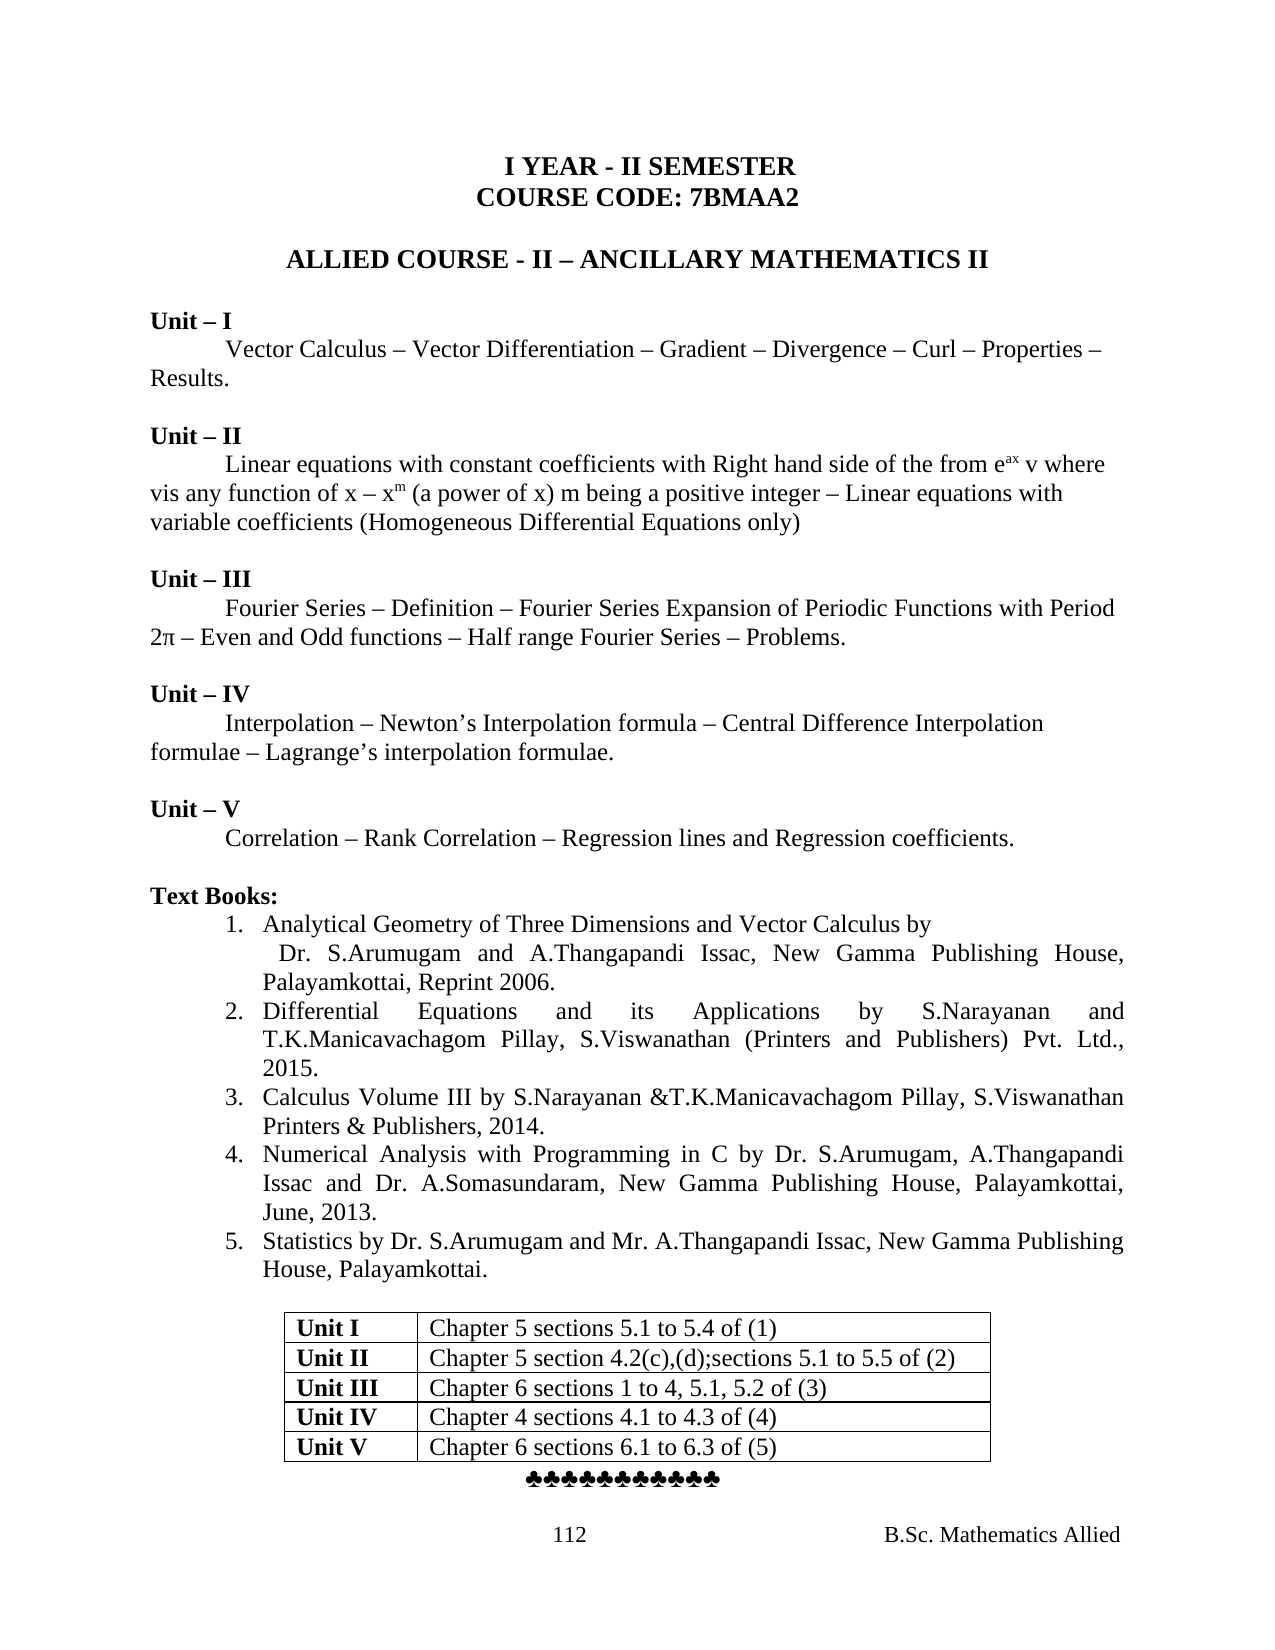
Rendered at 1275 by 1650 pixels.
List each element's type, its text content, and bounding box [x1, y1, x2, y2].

text Unit – IV [150, 679, 1125, 708]
list Differential Equations and its Applications by S.Narayanan and T.K.Manicavachagom Pillay, S.Viswanathan (Printers and Publishers) Pvt. Ltd., 2015. [225, 996, 1125, 1082]
text ♣♣♣♣♣♣♣♣♣♣♣ [450, 1462, 1125, 1493]
text Unit – II [150, 421, 1125, 449]
table_cell Chapter 4 sections 4.1 to 4.3 of (4) [418, 1403, 990, 1431]
list Dr. S.Arumugam and A.Thangapandi Issac, New Gamma Publishing House, Palayamkottai, Reprint 2006. [262, 938, 1125, 996]
table_cell Chapter 6 sections 1 to 4, 5.1, 5.2 of (3) [418, 1373, 990, 1401]
table_cell Unit II [285, 1343, 417, 1372]
text Unit – III [150, 564, 1125, 593]
table_cell Unit III [285, 1373, 417, 1401]
text Correlation – Rank Correlation – Regression lines and Regression coefficients. [150, 823, 1125, 852]
text Interpolation – Newton’s Interpolation formula – Central Difference Interpolation formulae – Lagrange’s interpolation formulae. [150, 708, 1125, 766]
table_header Chapter 5 sections 5.1 to 5.4 of (1) [418, 1313, 990, 1342]
table_cell Chapter 6 sections 6.1 to 6.3 of (5) [418, 1432, 990, 1461]
table_header Unit I [285, 1313, 417, 1342]
text Unit – I [150, 306, 1125, 334]
text Vector Calculus – Vector Differentiation ‒ Gradient – Divergence – Curl – Properties – Results. [150, 334, 1125, 392]
table_cell Unit IV [285, 1403, 417, 1431]
table_cell Unit V [285, 1432, 417, 1461]
text ALLIED COURSE - II – ANCILLARY MATHEMATICS II [150, 243, 1125, 274]
text Unit – V [150, 794, 1125, 823]
list Calculus Volume III by S.Narayanan &T.K.Manicavachagom Pillay, S.Viswanathan Printers & Publishers, 2014. [225, 1082, 1125, 1139]
list Statistics by Dr. S.Arumugam and Mr. A.Thangapandi Issac, New Gamma Publishing House, Palayamkottai. [225, 1226, 1125, 1283]
list Analytical Geometry of Three Dimensions and Vector Calculus by [225, 909, 1125, 938]
text Fourier Series – Definition – Fourier Series Expansion of Periodic Functions with Period 2π – Even and Odd functions – Half range Fourier Series ‒ Problems. [150, 593, 1125, 651]
text COURSE CODE: 7BMAA2 [150, 181, 1125, 212]
text I YEAR - II SEMESTER [450, 150, 1125, 181]
text Text Books: [150, 881, 1125, 909]
text Linear equations with constant coefficients with Right hand side of the from eax v where vis any function of x – xm (a power of x) m being a positive integer – Linear equations with variable coefficients (Homogeneous Differential Equations only) [150, 449, 1125, 536]
table_cell Chapter 5 section 4.2(c),(d);sections 5.1 to 5.5 of (2) [418, 1343, 990, 1372]
list Numerical Analysis with Programming in C by Dr. S.Arumugam, A.Thangapandi Issac and Dr. A.Somasundaram, New Gamma Publishing House, Palayamkottai, June, 2013. [225, 1139, 1125, 1226]
